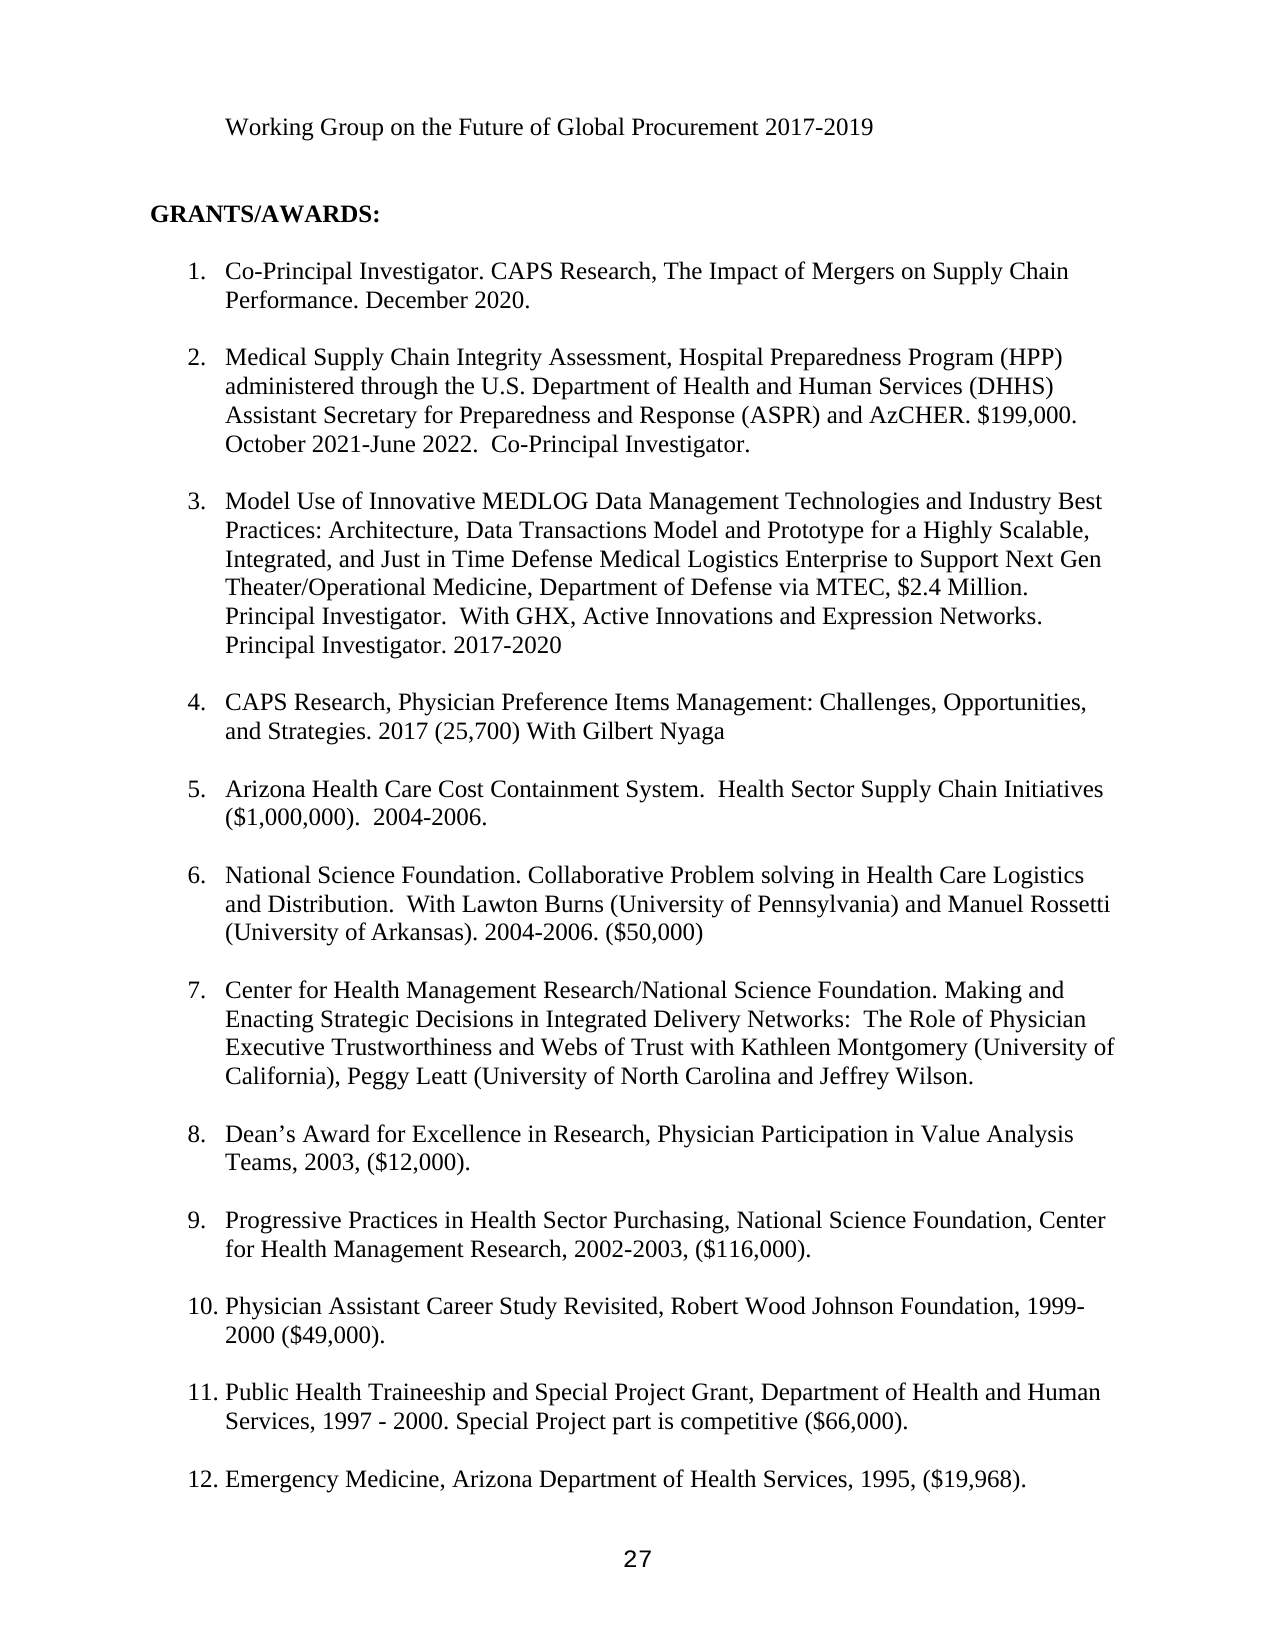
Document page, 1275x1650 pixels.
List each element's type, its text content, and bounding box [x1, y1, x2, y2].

list Progressive Practices in Health Sector Purchasing, National Science Foundation, Center for Health Management Research, 2002-2003, ($116,000). [187, 1205, 1125, 1262]
list Arizona Health Care Cost Containment System. Health Sector Supply Chain Initiatives ($1,000,000). 2004-2006. [187, 774, 1125, 831]
list CAPS Research, Physician Preference Items Management: Challenges, Opportunities, and Strategies. 2017 (25,700) With Gilbert Nyaga [187, 687, 1125, 745]
list Physician Assistant Career Study Revisited, Robert Wood Johnson Foundation, 1999-2000 ($49,000). [187, 1291, 1125, 1349]
list Model Use of Innovative MEDLOG Data Management Technologies and Industry Best Practices: Architecture, Data Transactions Model and Prototype for a Highly Scalable, Integrated, and Just in Time Defense Medical Logistics Enterprise to Support Next Gen Theater/Operational Medicine, Department of Defense via MTEC, $2.4 Million. Principal Investigator. With GHX, Active Innovations and Expression Networks. Principal Investigator. 2017-2020 [187, 486, 1125, 659]
list Emergency Medicine, Arizona Department of Health Services, 1995, ($19,968). [187, 1464, 1125, 1492]
list Center for Health Management Research/National Science Foundation. Making and Enacting Strategic Decisions in Integrated Delivery Networks: The Role of Physician Executive Trustworthiness and Webs of Trust with Kathleen Montgomery (University of California), Peggy Leatt (University of North Carolina and Jeffrey Wilson. [187, 975, 1125, 1090]
list Public Health Traineeship and Special Project Grant, Department of Health and Human Services, 1997 - 2000. Special Project part is competitive ($66,000). [187, 1377, 1125, 1435]
list Co-Principal Investigator. CAPS Research, The Impact of Mergers on Supply Chain Performance. December 2020. [187, 256, 1125, 314]
list National Science Foundation. Collaborative Problem solving in Health Care Logistics and Distribution. With Lawton Burns (University of Pennsylvania) and Manuel Rossetti (University of Arkansas). 2004-2006. ($50,000) [187, 860, 1125, 946]
text GRANTS/AWARDS: [150, 199, 1125, 227]
text Working Group on the Future of Global Procurement 2017-2019 [150, 112, 1125, 141]
list Medical Supply Chain Integrity Assessment, Hospital Preparedness Program (HPP) administered through the U.S. Department of Health and Human Services (DHHS) Assistant Secretary for Preparedness and Response (ASPR) and AzCHER. $199,000. October 2021-June 2022. Co-Principal Investigator. [187, 342, 1125, 457]
list Dean’s Award for Excellence in Research, Physician Participation in Value Analysis Teams, 2003, ($12,000). [187, 1119, 1125, 1176]
